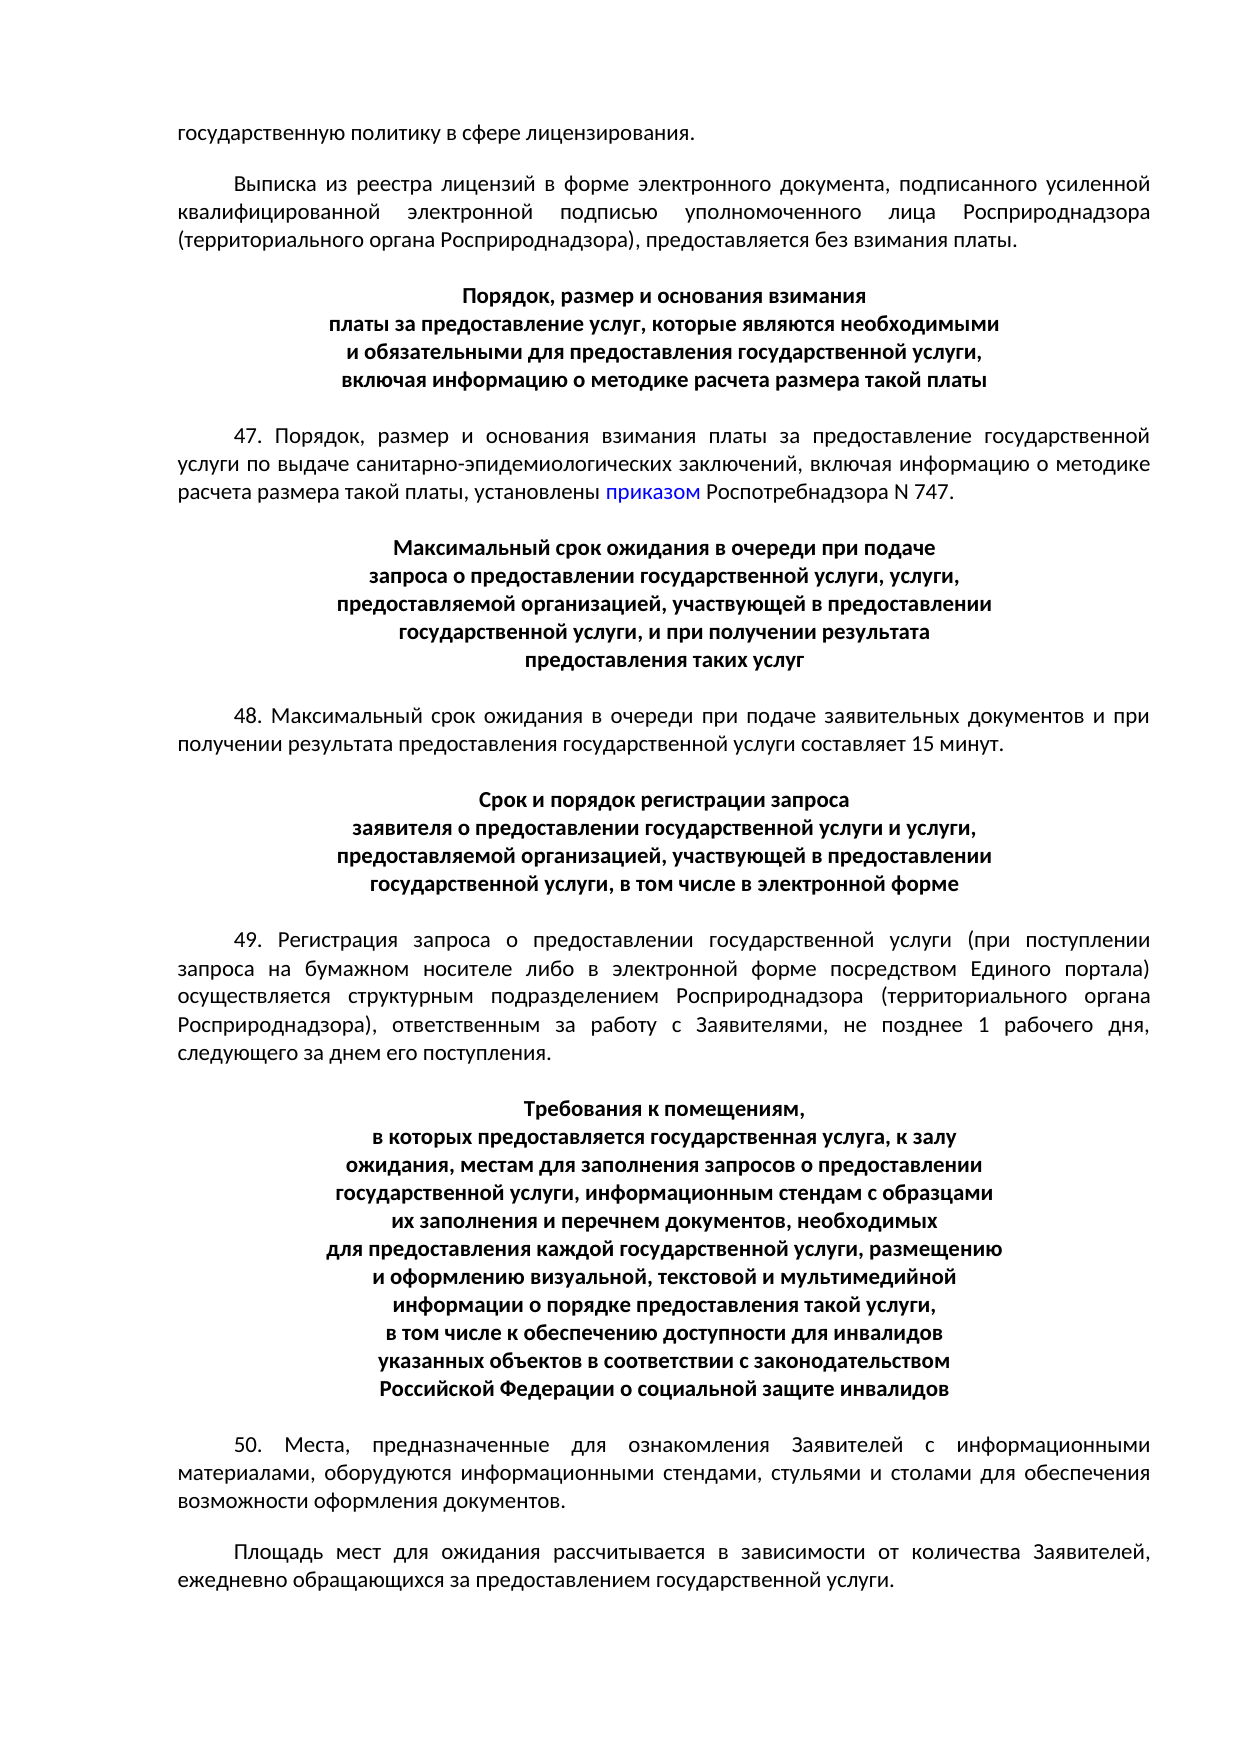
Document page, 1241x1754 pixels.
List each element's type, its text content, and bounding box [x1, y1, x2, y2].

title включая информацию о методике расчета размера такой платы [177, 365, 1152, 393]
title Порядок, размер и основания взимания [177, 281, 1152, 309]
text 49. Регистрация запроса о предоставлении государственной услуги (при поступлении запроса на бумажном носителе либо в электронной форме посредством Единого портала) осуществляется структурным подразделением Росприроднадзора (территориального органа Росприроднадзора), ответственным за работу с Заявителями, не позднее 1 рабочего дня, следующего за днем его поступления. [177, 926, 1152, 1066]
title ожидания, местам для заполнения запросов о предоставлении [177, 1150, 1152, 1178]
title предоставления таких услуг [177, 645, 1152, 673]
title Требования к помещениям, [177, 1094, 1152, 1122]
text 48. Максимальный срок ожидания в очереди при подаче заявительных документов и при получении результата предоставления государственной услуги составляет 15 минут. [177, 701, 1152, 757]
title в которых предоставляется государственная услуга, к залу [177, 1122, 1152, 1150]
title их заполнения и перечнем документов, необходимых [177, 1206, 1152, 1234]
text Площадь мест для ожидания рассчитывается в зависимости от количества Заявителей, ежедневно обращающихся за предоставлением государственной услуги. [177, 1537, 1152, 1593]
title заявителя о предоставлении государственной услуги и услуги, [177, 813, 1152, 842]
title запроса о предоставлении государственной услуги, услуги, [177, 561, 1152, 589]
text 47. Порядок, размер и основания взимания платы за предоставление государственной услуги по выдаче санитарно-эпидемиологических заключений, включая информацию о методике расчета размера такой платы, установлены приказом Роспотребнадзора N 747. [177, 421, 1152, 505]
title Максимальный срок ожидания в очереди при подаче [177, 533, 1152, 561]
text Выписка из реестра лицензий в форме электронного документа, подписанного усиленной квалифицированной электронной подписью уполномоченного лица Росприроднадзора (территориального органа Росприроднадзора), предоставляется без взимания платы. [177, 169, 1152, 253]
text 50. Места, предназначенные для ознакомления Заявителей с информационными материалами, оборудуются информационными стендами, стульями и столами для обеспечения возможности оформления документов. [177, 1430, 1152, 1514]
title государственной услуги, и при получении результата [177, 617, 1152, 645]
title государственной услуги, в том числе в электронной форме [177, 869, 1152, 898]
title Российской Федерации о социальной защите инвалидов [177, 1374, 1152, 1402]
title информации о порядке предоставления такой услуги, [177, 1290, 1152, 1318]
title и обязательными для предоставления государственной услуги, [177, 337, 1152, 365]
title предоставляемой организацией, участвующей в предоставлении [177, 589, 1152, 617]
title государственной услуги, информационным стендам с образцами [177, 1178, 1152, 1206]
title для предоставления каждой государственной услуги, размещению [177, 1234, 1152, 1262]
title Срок и порядок регистрации запроса [177, 786, 1152, 813]
title предоставляемой организацией, участвующей в предоставлении [177, 842, 1152, 869]
title платы за предоставление услуг, которые являются необходимыми [177, 309, 1152, 337]
title указанных объектов в соответствии с законодательством [177, 1346, 1152, 1374]
title в том числе к обеспечению доступности для инвалидов [177, 1318, 1152, 1346]
title и оформлению визуальной, текстовой и мультимедийной [177, 1262, 1152, 1290]
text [177, 118, 1152, 146]
